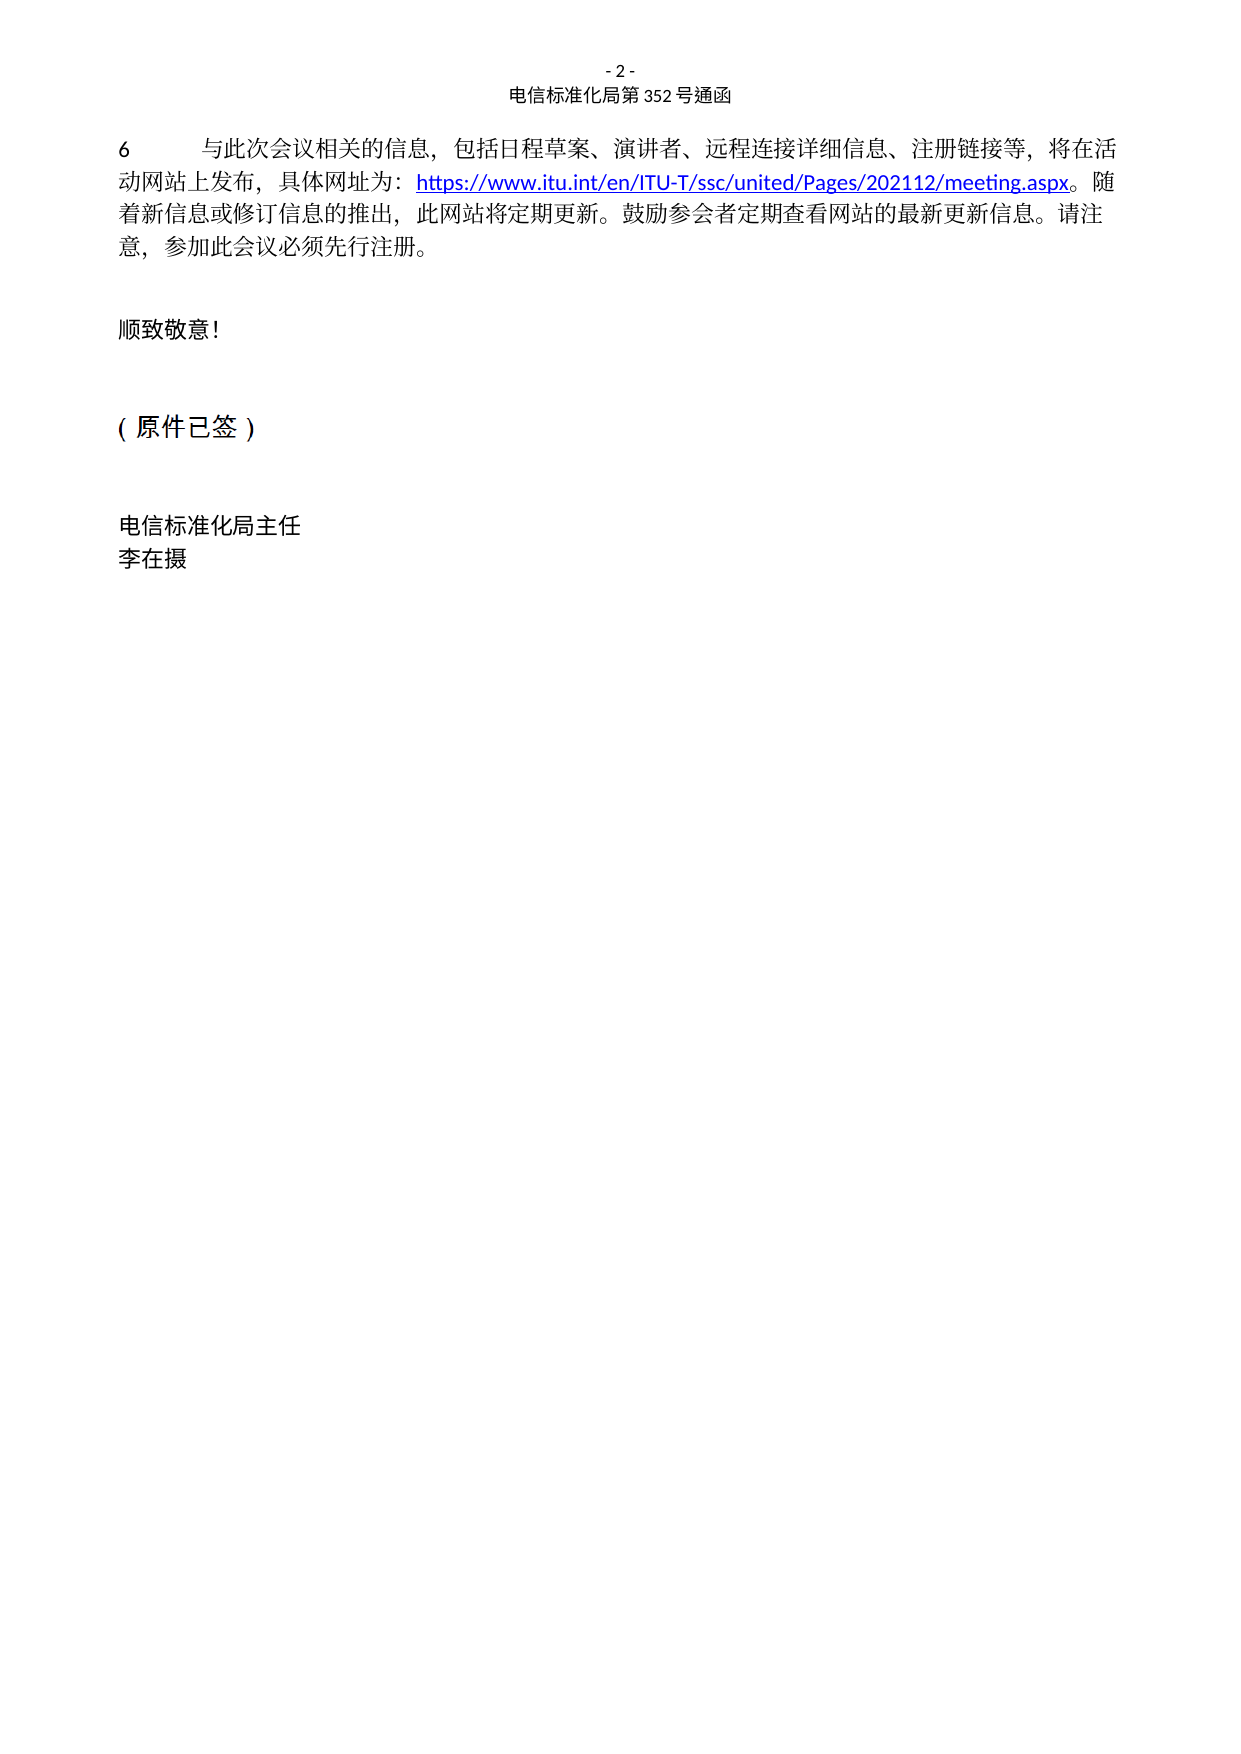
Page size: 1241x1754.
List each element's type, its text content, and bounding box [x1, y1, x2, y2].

text 6 与此次会议相关的信息，包括日程草案、演讲者、远程连接详细信息、注册链接等，将在活动网站上发布，具体网址为：https://www.itu.int/en/ITU-T/ssc/united/Pages/202112/meeting.aspx。随着新信息或修订信息的推出，此网站将定期更新。鼓励参会者定期查看网站的最新更新信息。请注意，参加此会议必须先行注册。 [118, 131, 1122, 262]
picture [110, 397, 262, 455]
text 电信标准化局主任 李在摄 [118, 508, 1122, 574]
text 顺致敬意！ [118, 312, 1122, 346]
